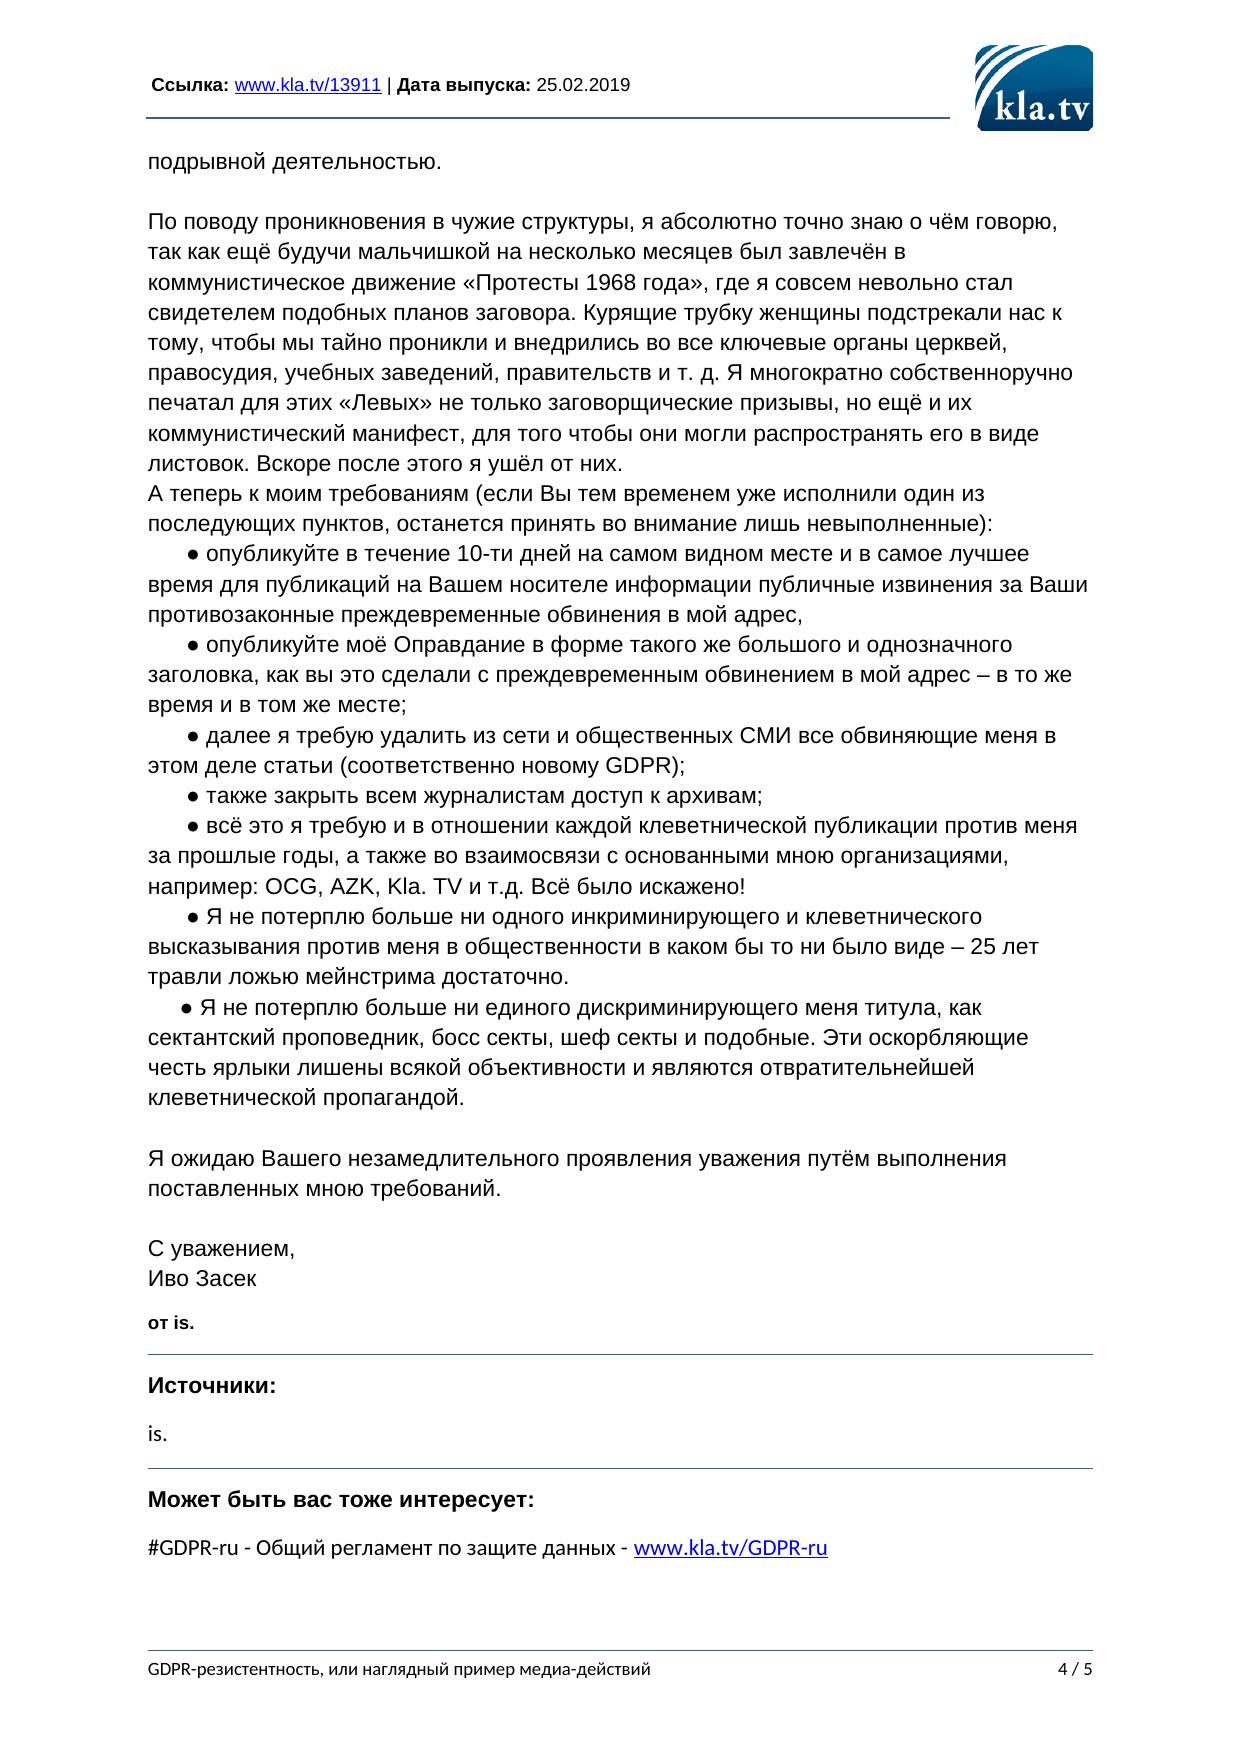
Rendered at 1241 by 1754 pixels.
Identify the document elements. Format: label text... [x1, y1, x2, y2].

text #GDPR-ru - Общий регламент по защите данных - www.kla.tv/GDPR-ru [148, 1533, 1093, 1561]
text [148, 148, 1093, 1292]
text Может быть вас тоже интересует: [148, 1469, 1093, 1512]
text is. [148, 1419, 1093, 1447]
text от is. [148, 1312, 1093, 1334]
text Источники: [148, 1355, 1093, 1398]
